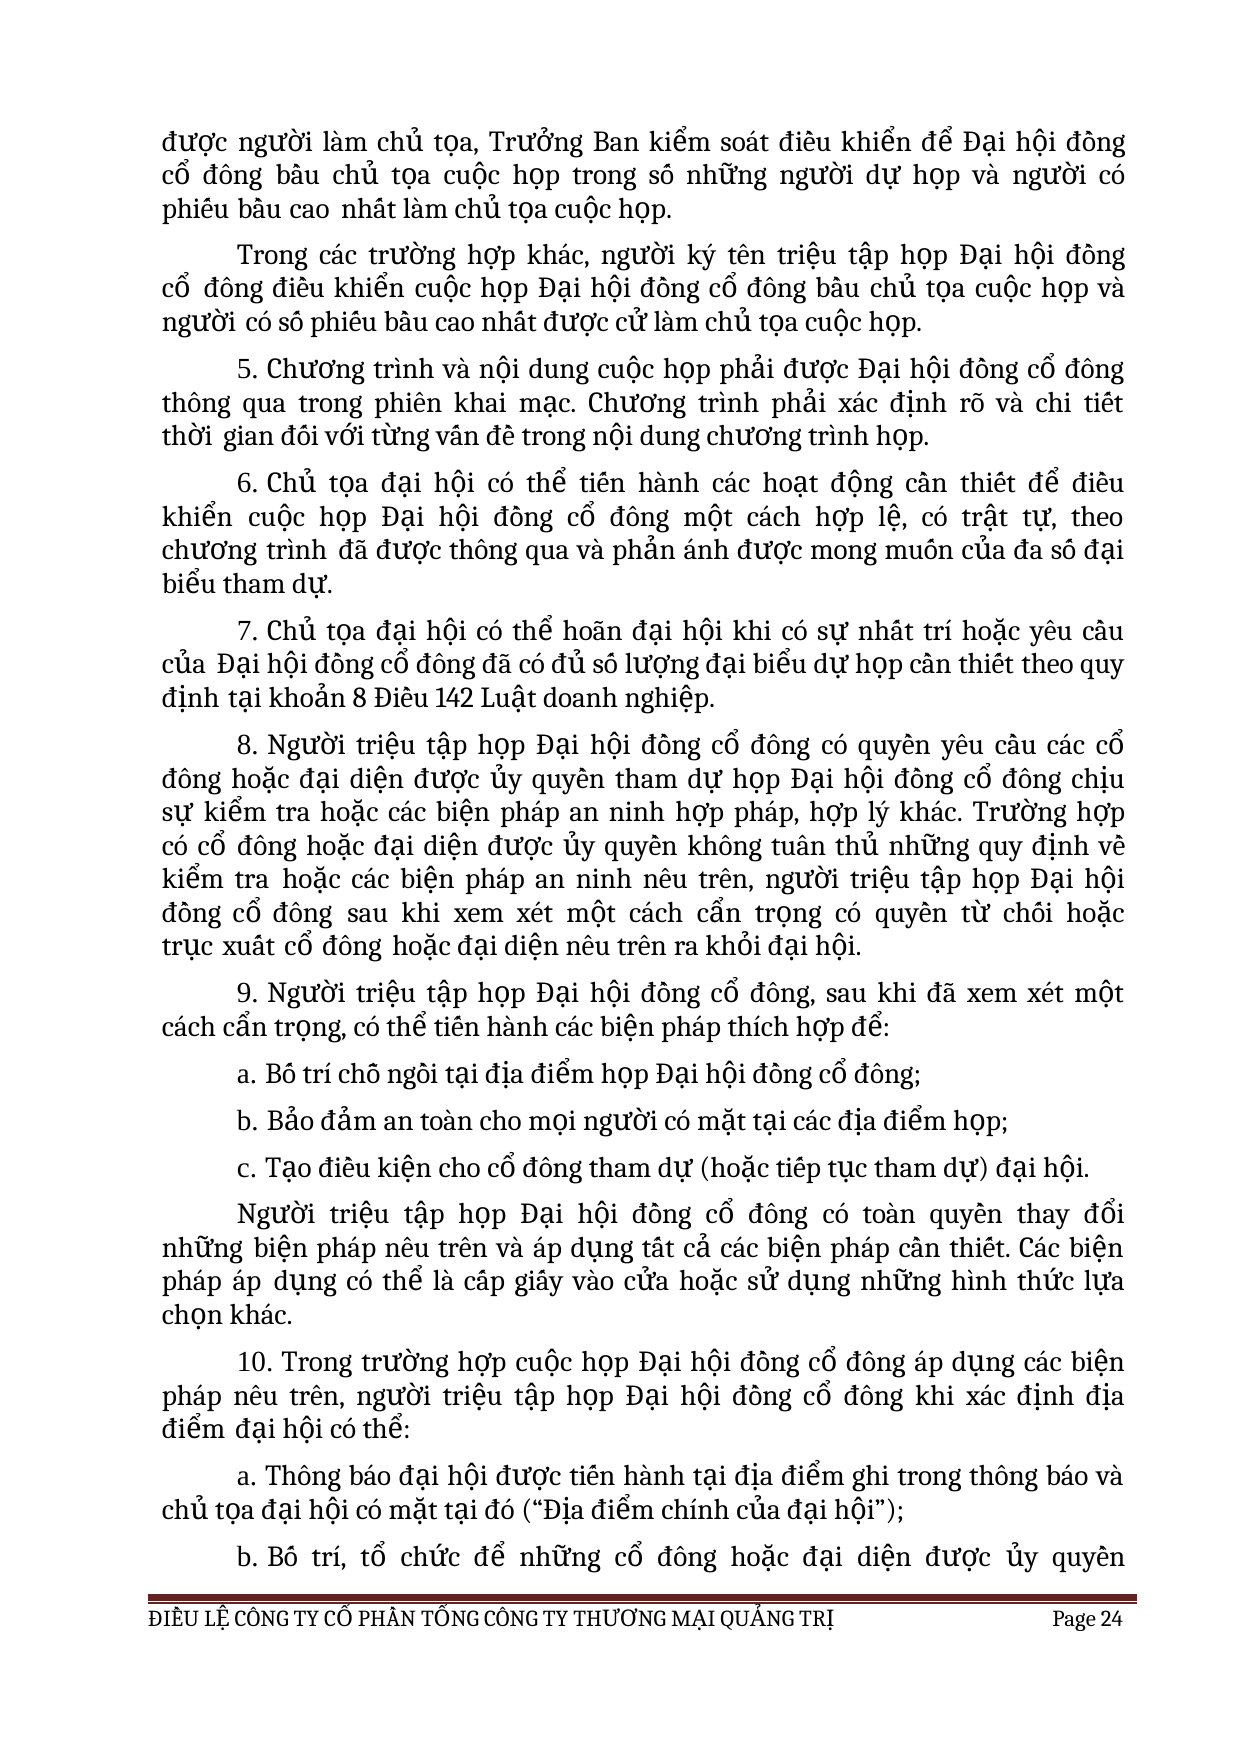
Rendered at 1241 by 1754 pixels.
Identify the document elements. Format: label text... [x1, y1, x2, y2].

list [162, 125, 1125, 226]
text Người triệu tập họp Đại hội đồng cổ đông có toàn quyền thay đổi những biện pháp nêu trên và áp dụng tất cả các biện pháp cần thiết. Các biện pháp áp dụng có thể là cấp giấy vào cửa hoặc sử dụng những hình thức lựa chọn khác. [162, 1197, 1125, 1332]
list Chương trình và nội dung cuộc họp phải được Đại hội đồng cổ đông thông qua trong phiên khai mạc. Chương trình phải xác định rõ và chi tiết thời gian đối với từng vấn đề trong nội dung chương trình họp. [162, 351, 1124, 453]
list Thông báo đại hội được tiến hành tại địa điểm ghi trong thông báo và chủ tọa đại hội có mặt tại đó (“Địa điểm chính của đại hội”); [162, 1458, 1124, 1526]
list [162, 1539, 1125, 1573]
text Trong các trường hợp khác, người ký tên triệu tập họp Đại hội đồng cổ đông điều khiển cuộc họp Đại hội đồng cổ đông bầu chủ tọa cuộc họp và người có số phiếu bầu cao nhất được cử làm chủ tọa cuộc họp. [162, 238, 1125, 339]
list Người triệu tập họp Đại hội đồng cổ đông có quyền yêu cầu các cổ đông hoặc đại diện được ủy quyền tham dự họp Đại hội đồng cổ đông chịu sự kiểm tra hoặc các biện pháp an ninh hợp pháp, hợp lý khác. Trường hợp có cổ đông hoặc đại diện được ủy quyền không tuân thủ những quy định về kiểm tra hoặc các biện pháp an ninh nêu trên, người triệu tập họp Đại hội đồng cổ đông sau khi xem xét một cách cẩn trọng có quyền từ chối hoặc trục xuất cổ đông hoặc đại diện nêu trên ra khỏi đại hội. [162, 727, 1125, 963]
list Người triệu tập họp Đại hội đồng cổ đông, sau khi đã xem xét một cách cẩn trọng, có thể tiến hành các biện pháp thích hợp để: [162, 976, 1125, 1044]
list Chủ tọa đại hội có thể tiến hành các hoạt động cần thiết để điều khiển cuộc họp Đại hội đồng cổ đông một cách hợp lệ, có trật tự, theo chương trình đã được thông qua và phản ánh được mong muốn của đa số đại biểu tham dự. [162, 465, 1124, 601]
list Bố trí chỗ ngồi tại địa điểm họp Đại hội đồng cổ đông; [237, 1056, 1137, 1091]
list Tạo điều kiện cho cổ đông tham dự (hoặc tiếp tục tham dự) đại hội. [237, 1150, 1137, 1185]
list Chủ tọa đại hội có thể hoãn đại hội khi có sự nhất trí hoặc yêu cầu của Đại hội đồng cổ đông đã có đủ số lượng đại biểu dự họp cần thiết theo quy định tại khoản 8 Điều 142 Luật doanh nghiệp. [162, 613, 1125, 715]
list Trong trường hợp cuộc họp Đại hội đồng cổ đông áp dụng các biện pháp nêu trên, người triệu tập họp Đại hội đồng cổ đông khi xác định địa điểm đại hội có thể: [162, 1344, 1125, 1446]
list Bảo đảm an toàn cho mọi người có mặt tại các địa điểm họp; [237, 1103, 1137, 1138]
